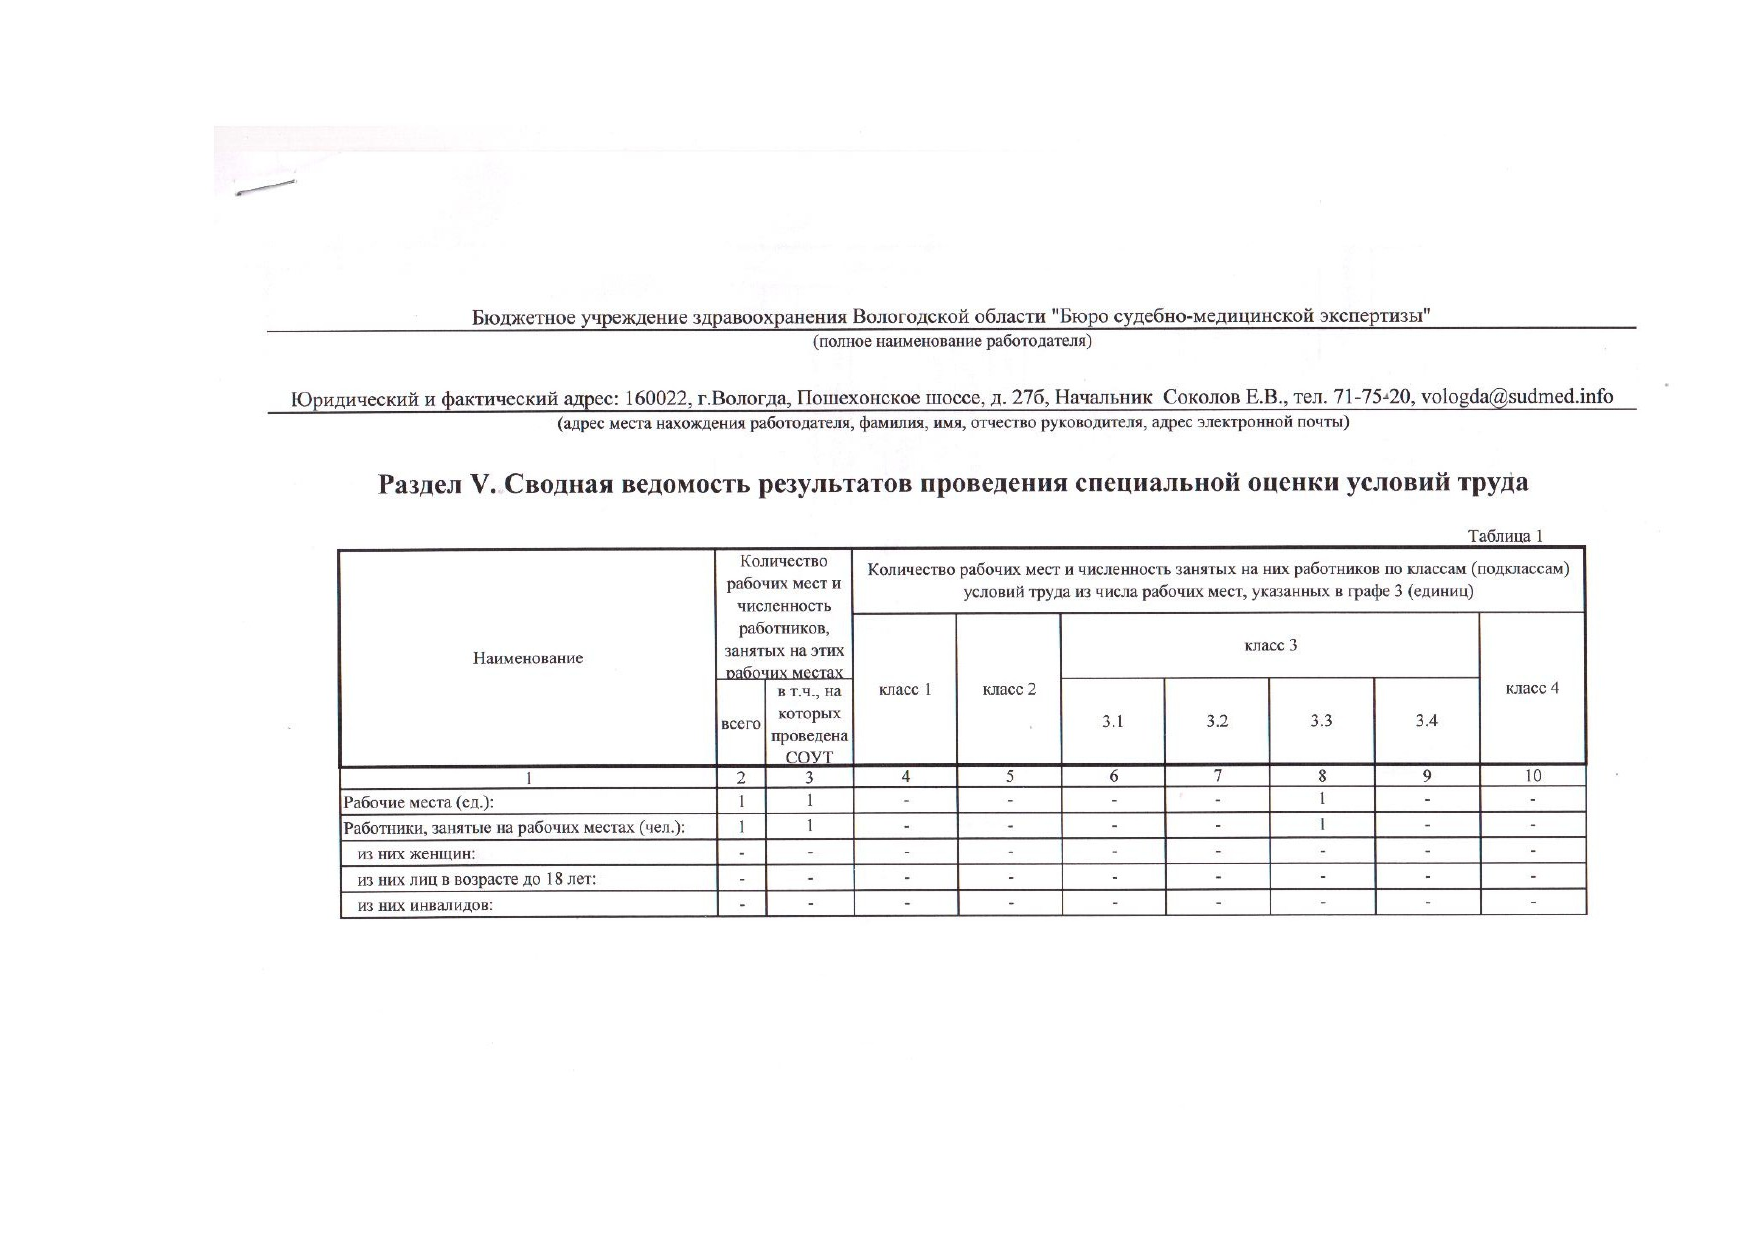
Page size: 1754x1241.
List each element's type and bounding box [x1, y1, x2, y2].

picture [192, 118, 1681, 1123]
